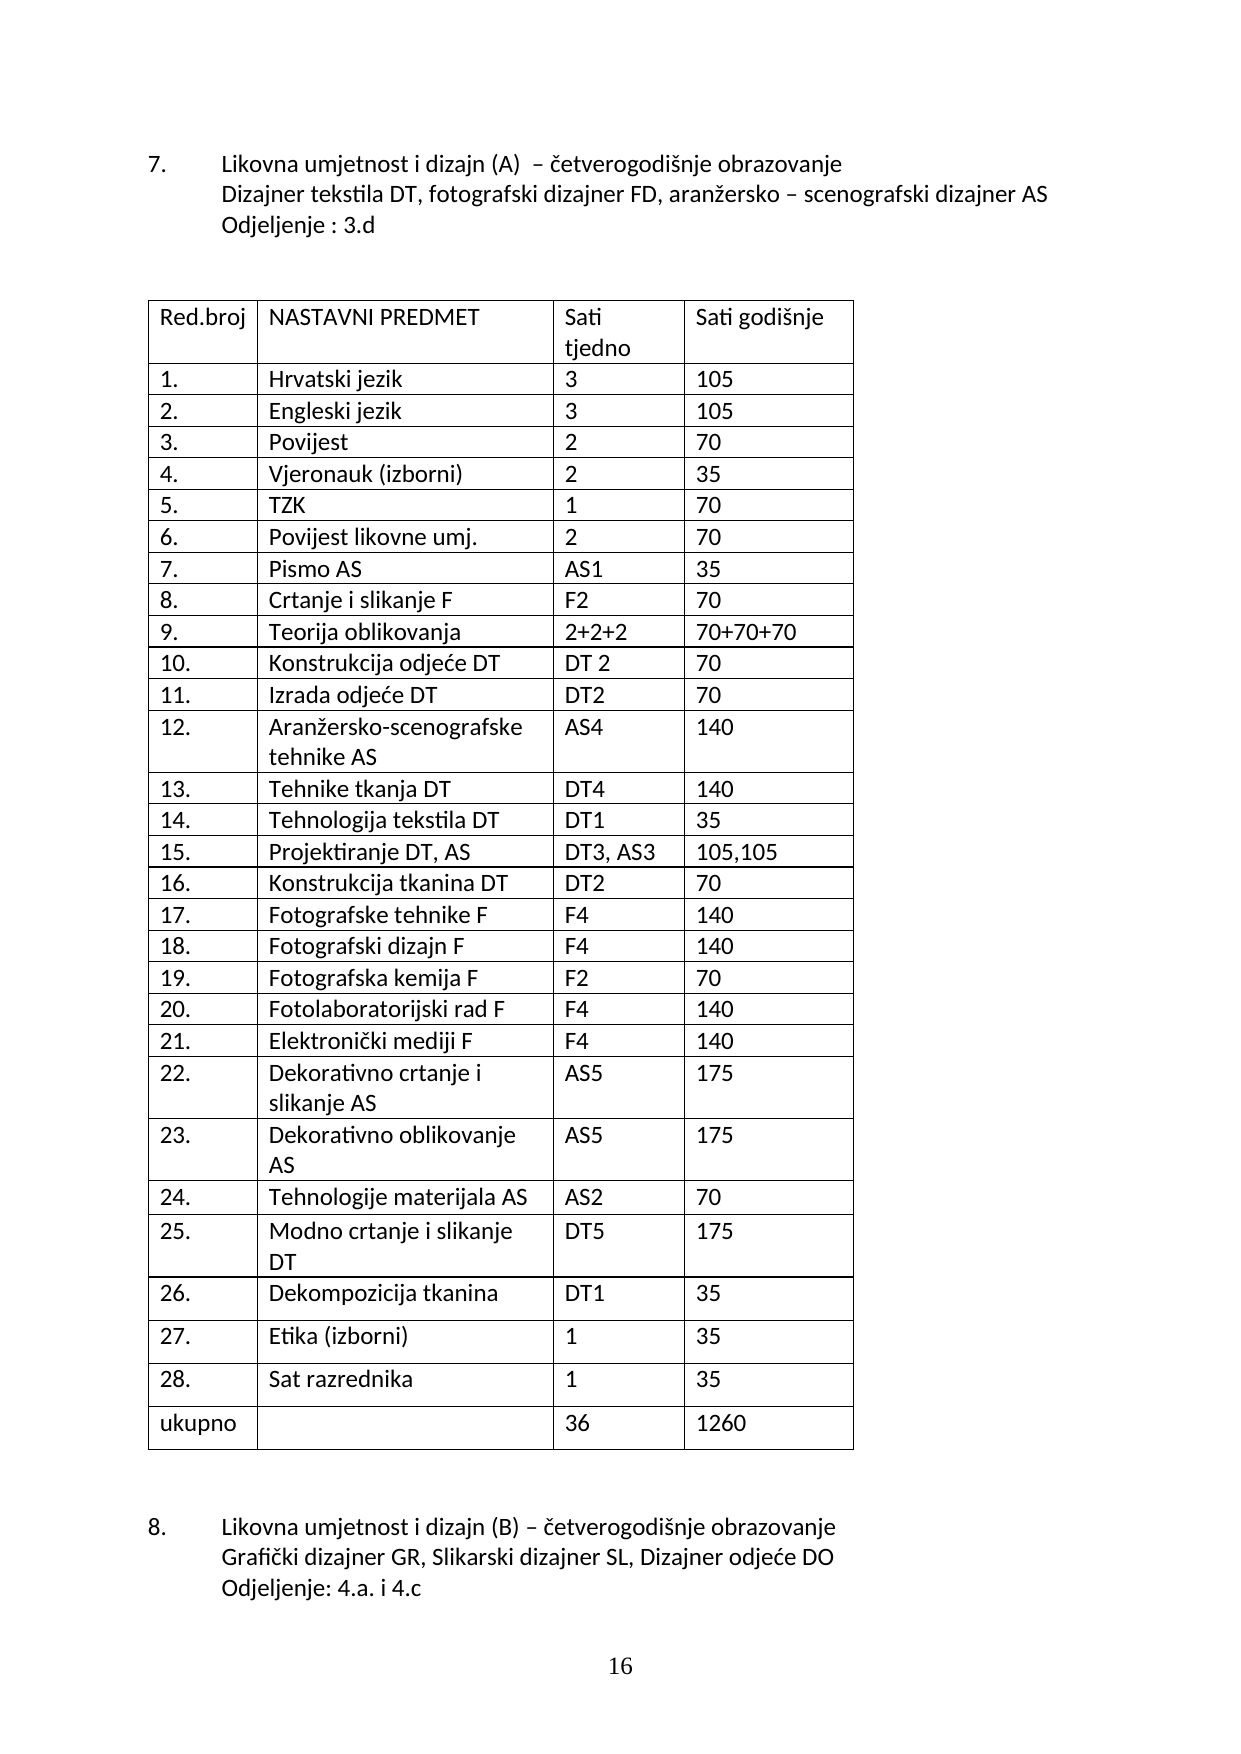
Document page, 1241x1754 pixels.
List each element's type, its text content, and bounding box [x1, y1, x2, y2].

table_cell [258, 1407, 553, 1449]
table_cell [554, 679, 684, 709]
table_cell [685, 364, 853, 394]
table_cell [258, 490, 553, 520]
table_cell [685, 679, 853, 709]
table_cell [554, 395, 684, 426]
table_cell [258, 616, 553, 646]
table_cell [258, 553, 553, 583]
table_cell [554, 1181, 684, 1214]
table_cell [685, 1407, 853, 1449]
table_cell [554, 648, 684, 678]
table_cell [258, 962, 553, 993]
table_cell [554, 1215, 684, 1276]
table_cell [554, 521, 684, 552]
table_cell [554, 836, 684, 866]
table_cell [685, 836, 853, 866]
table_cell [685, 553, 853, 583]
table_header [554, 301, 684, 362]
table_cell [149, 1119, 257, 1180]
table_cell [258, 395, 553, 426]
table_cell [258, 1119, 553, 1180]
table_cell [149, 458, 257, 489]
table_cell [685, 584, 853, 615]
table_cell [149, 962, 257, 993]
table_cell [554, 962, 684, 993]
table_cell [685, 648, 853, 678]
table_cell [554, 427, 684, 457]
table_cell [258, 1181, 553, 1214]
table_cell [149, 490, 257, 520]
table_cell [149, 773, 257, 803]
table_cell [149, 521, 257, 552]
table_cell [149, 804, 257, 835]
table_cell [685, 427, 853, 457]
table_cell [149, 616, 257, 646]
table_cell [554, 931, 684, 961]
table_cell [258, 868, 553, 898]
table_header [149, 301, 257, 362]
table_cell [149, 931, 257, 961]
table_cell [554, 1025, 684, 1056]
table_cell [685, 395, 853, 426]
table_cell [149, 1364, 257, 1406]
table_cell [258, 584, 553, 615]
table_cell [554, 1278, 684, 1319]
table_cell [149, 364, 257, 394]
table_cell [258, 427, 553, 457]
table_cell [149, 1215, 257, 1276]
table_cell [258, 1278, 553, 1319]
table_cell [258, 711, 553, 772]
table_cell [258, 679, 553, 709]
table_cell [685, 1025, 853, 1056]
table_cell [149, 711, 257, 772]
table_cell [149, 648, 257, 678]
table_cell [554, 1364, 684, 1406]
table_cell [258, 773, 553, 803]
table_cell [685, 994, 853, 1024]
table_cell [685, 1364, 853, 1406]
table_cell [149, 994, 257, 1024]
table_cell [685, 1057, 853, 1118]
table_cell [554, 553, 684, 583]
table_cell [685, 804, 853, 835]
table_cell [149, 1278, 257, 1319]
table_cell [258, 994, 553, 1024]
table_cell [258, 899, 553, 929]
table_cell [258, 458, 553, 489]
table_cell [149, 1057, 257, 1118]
text Odjeljenje: 4.a. i 4.c [148, 1572, 1092, 1602]
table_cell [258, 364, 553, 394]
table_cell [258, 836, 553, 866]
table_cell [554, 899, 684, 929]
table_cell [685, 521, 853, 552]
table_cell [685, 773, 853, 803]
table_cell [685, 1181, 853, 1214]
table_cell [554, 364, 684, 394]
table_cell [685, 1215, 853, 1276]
text Dizajner tekstila DT, fotografski dizajner FD, aranžersko – scenografski dizajner AS [148, 178, 1092, 209]
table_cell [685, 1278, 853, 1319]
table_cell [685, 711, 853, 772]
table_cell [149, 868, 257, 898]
text 7. Likovna umjetnost i dizajn (A) – četverogodišnje obrazovanje [148, 148, 1092, 178]
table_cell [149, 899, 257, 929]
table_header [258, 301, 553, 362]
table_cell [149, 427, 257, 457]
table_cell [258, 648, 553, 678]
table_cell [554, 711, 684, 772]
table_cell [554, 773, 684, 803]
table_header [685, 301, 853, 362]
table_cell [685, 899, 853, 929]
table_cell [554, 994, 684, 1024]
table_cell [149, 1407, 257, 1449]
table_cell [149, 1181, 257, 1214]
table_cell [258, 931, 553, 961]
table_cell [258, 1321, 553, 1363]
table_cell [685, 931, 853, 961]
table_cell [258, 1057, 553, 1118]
text Grafički dizajner GR, Slikarski dizajner SL, Dizajner odjeće DO [148, 1541, 1092, 1572]
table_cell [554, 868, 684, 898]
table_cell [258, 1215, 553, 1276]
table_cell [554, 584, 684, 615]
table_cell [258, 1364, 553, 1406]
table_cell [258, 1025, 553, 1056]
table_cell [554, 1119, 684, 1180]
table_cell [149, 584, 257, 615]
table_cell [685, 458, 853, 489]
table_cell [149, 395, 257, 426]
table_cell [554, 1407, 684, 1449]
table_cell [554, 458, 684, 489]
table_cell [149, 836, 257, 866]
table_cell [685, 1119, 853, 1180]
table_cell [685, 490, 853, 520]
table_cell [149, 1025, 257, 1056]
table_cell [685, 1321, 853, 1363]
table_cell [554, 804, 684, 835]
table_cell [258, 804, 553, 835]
text 8. Likovna umjetnost i dizajn (B) – četverogodišnje obrazovanje [148, 1511, 1092, 1541]
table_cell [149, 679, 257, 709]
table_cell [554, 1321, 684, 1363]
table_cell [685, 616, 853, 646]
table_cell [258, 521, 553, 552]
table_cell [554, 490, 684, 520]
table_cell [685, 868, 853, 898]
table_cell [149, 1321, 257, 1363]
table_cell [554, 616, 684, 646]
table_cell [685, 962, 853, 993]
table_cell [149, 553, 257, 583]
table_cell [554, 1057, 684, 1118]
text Odjeljenje : 3.d [148, 209, 1092, 239]
